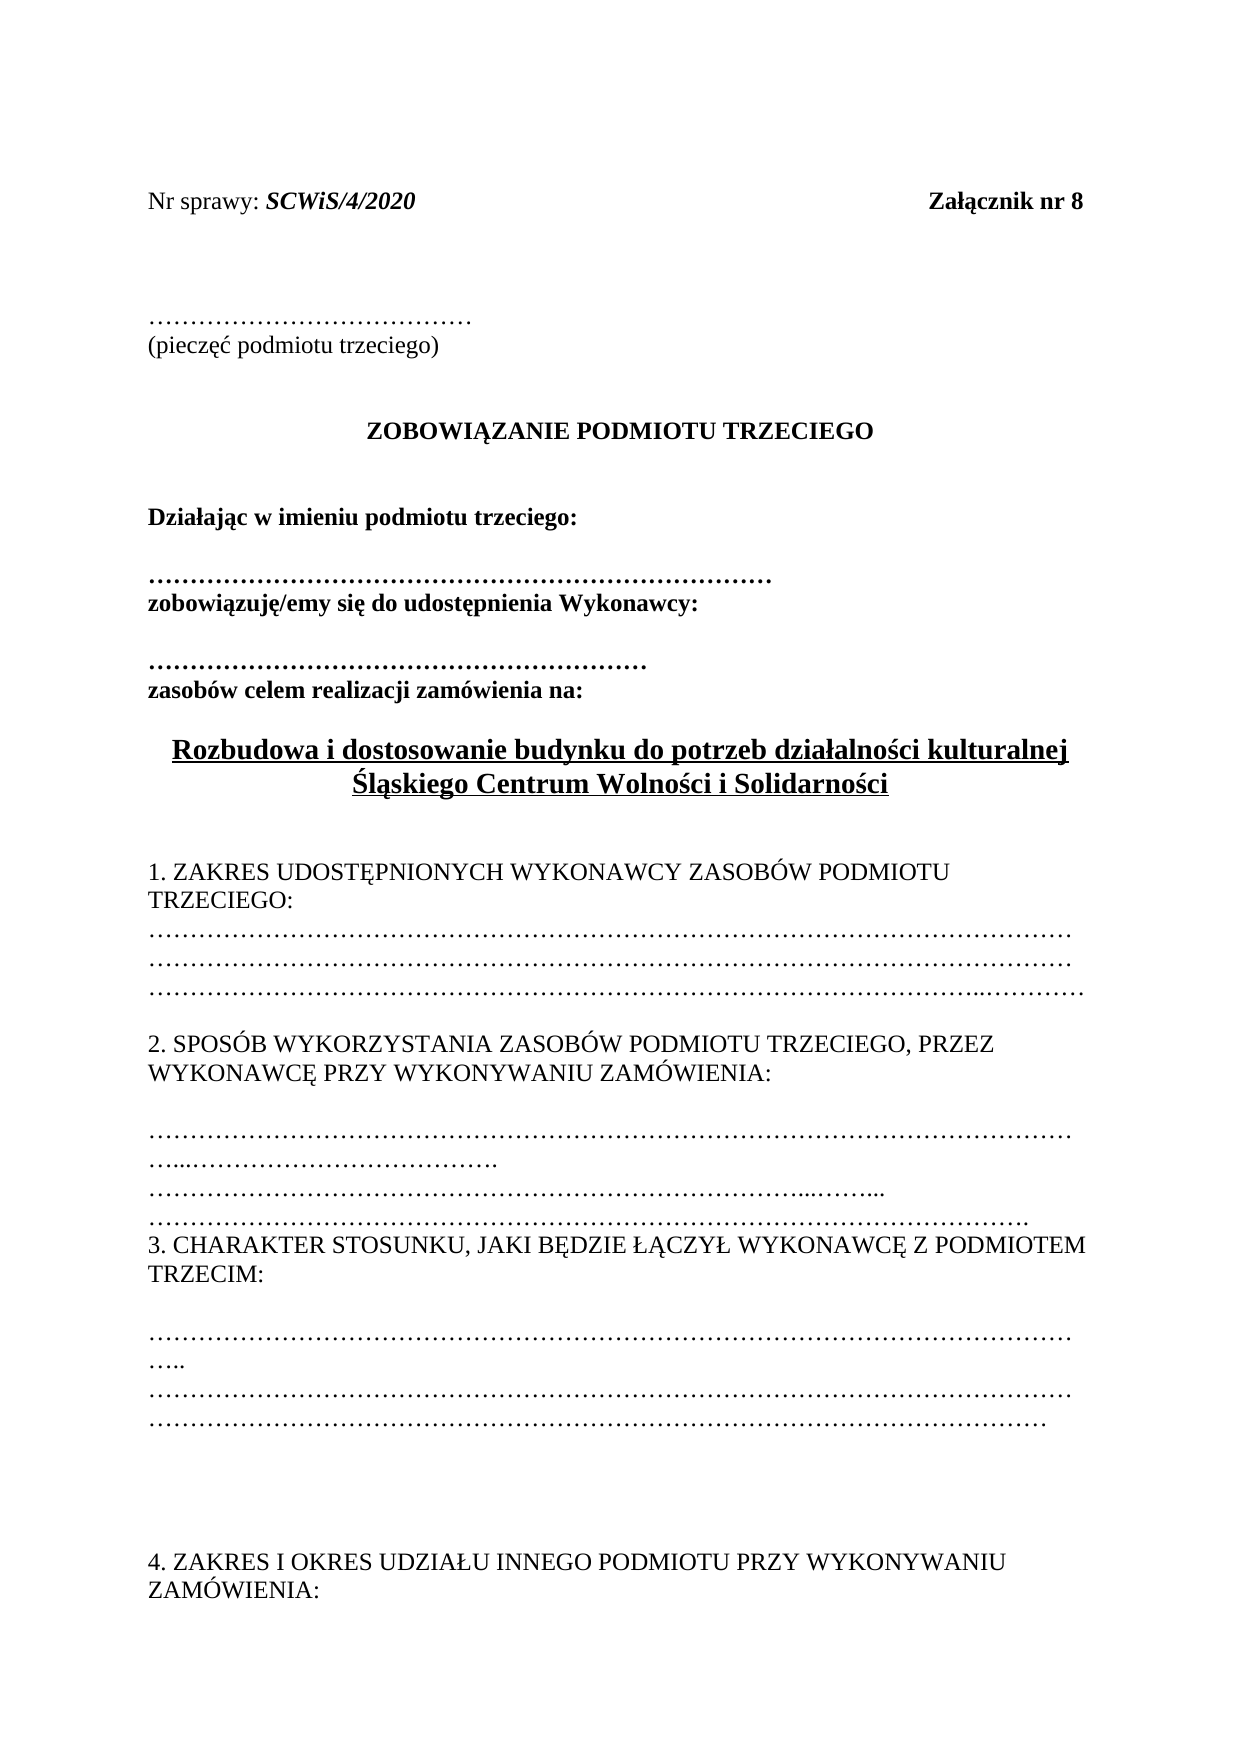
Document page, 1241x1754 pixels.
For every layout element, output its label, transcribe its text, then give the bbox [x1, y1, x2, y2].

text 2. SPOSÓB WYKORZYSTANIA ZASOBÓW PODMIOTU TRZECIEGO, PRZEZ WYKONAWCĘ PRZY WYKONYWANIU ZAMÓWIENIA: [148, 1029, 1093, 1087]
text ZOBOWIĄZANIE PODMIOTU TRZECIEGO [148, 416, 1093, 445]
text 1. ZAKRES UDOSTĘPNIONYCH WYKONAWCY ZASOBÓW PODMIOTU TRZECIEGO: [148, 857, 1093, 914]
text ……………………………………………………………………………………………………...……………………………….……………………………………………………………………...……...……………………………………………………………………………………………. [148, 1116, 1093, 1231]
text 4. ZAKRES I OKRES UDZIAŁU INNEGO PODMIOTU PRZY WYKONYWANIU ZAMÓWIENIA: [148, 1547, 1093, 1604]
text …………………………………………………… [148, 646, 1093, 675]
text (pieczęć podmiotu trzeciego) [148, 330, 1093, 358]
text zasobów celem realizacji zamówienia na: [148, 675, 1093, 703]
text Nr sprawy: SCWiS/4/2020 Załącznik nr 8 [148, 186, 1093, 215]
text Działając w imieniu podmiotu trzeciego: [148, 502, 1093, 531]
list Rozbudowa i dostosowanie budynku do potrzeb działalności kulturalnej Śląskiego Centrum Wolności i Solidarności [148, 732, 1093, 799]
text ……………………………………………………………………………………………………..………………………………………………………………………………………………………………………………………………………………………………………………… [148, 1317, 1093, 1432]
text ……………………………………………………………………………………………………………………………………………………………………………………………………………………………………………………………………………………………..………… [148, 914, 1093, 1001]
text zobowiązuję/emy się do udostępnienia Wykonawcy: [148, 588, 1093, 617]
text 3. CHARAKTER STOSUNKU, JAKI BĘDZIE ŁĄCZYŁ WYKONAWCĘ Z PODMIOTEM TRZECIM: [148, 1231, 1093, 1288]
text ………………………………… [148, 301, 1093, 330]
text ………………………………………………………………… [148, 560, 1093, 588]
